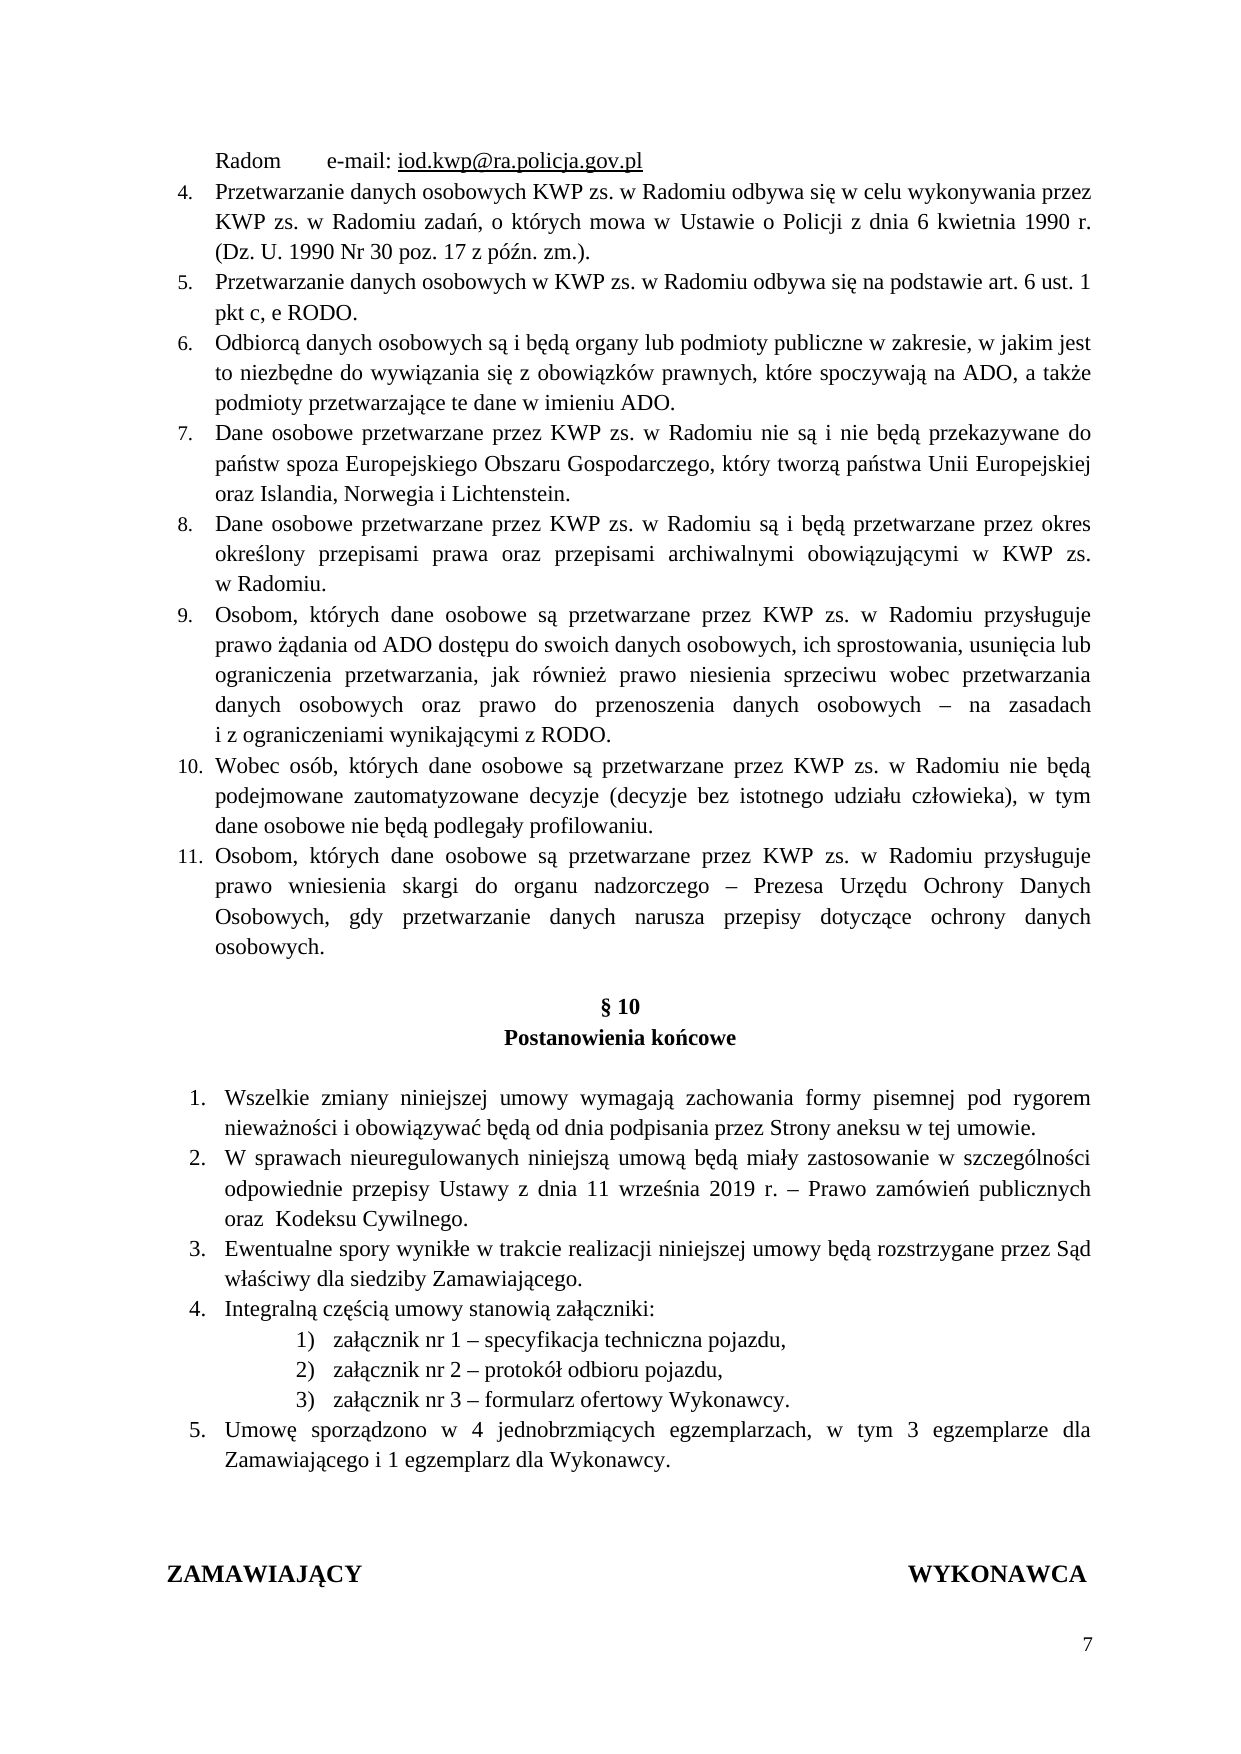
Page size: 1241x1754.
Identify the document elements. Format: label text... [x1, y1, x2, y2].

list Wobec osób, których dane osobowe są przetwarzane przez KWP zs. w Radomiu nie będą podejmowane zautomatyzowane decyzje (decyzje bez istotnego udziału człowieka), w tym dane osobowe nie będą podlegały profilowaniu. [177, 752, 1093, 838]
list załącznik nr 3 – formularz ofertowy Wykonawcy. [296, 1386, 1093, 1412]
list Umowę sporządzono w 4 jednobrzmiących egzemplarzach, w tym 3 egzemplarze dla Zamawiającego i 1 egzemplarz dla Wykonawcy. [189, 1416, 1093, 1473]
list załącznik nr 2 – protokół odbioru pojazdu, [296, 1356, 1093, 1382]
list Odbiorcą danych osobowych są i będą organy lub podmioty publiczne w zakresie, w jakim jest to niezbędne do wywiązania się z obowiązków prawnych, które spoczywają na ADO, a także podmioty przetwarzające te dane w imieniu ADO. [177, 329, 1093, 416]
text ZAMAWIAJĄCY WYKONAWCA [148, 1559, 1093, 1588]
text § 10 [148, 993, 1093, 1020]
list Przetwarzanie danych osobowych w KWP zs. w Radomiu odbywa się na podstawie art. 6 ust. 1 pkt c, e RODO. [177, 268, 1093, 325]
list Integralną częścią umowy stanowią załączniki: [189, 1296, 1093, 1322]
list Przetwarzanie danych osobowych KWP zs. w Radomiu odbywa się w celu wykonywania przez KWP zs. w Radomiu zadań, o których mowa w Ustawie o Policji z dnia 6 kwietnia 1990 r. (Dz. U. 1990 Nr 30 poz. 17 z późn. zm.). [177, 178, 1093, 264]
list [177, 148, 1093, 174]
list Ewentualne spory wynikłe w trakcie realizacji niniejszej umowy będą rozstrzygane przez Sąd właściwy dla siedziby Zamawiającego. [189, 1235, 1093, 1292]
list Osobom, których dane osobowe są przetwarzane przez KWP zs. w Radomiu przysługuje prawo wniesienia skargi do organu nadzorczego – Prezesa Urzędu Ochrony Danych Osobowych, gdy przetwarzanie danych narusza przepisy dotyczące ochrony danych osobowych. [177, 842, 1093, 959]
list Dane osobowe przetwarzane przez KWP zs. w Radomiu są i będą przetwarzane przez okres określony przepisami prawa oraz przepisami archiwalnymi obowiązującymi w KWP zs. w Radomiu. [177, 510, 1093, 597]
list Wszelkie zmiany niniejszej umowy wymagają zachowania formy pisemnej pod rygorem nieważności i obowiązywać będą od dnia podpisania przez Strony aneksu w tej umowie. [189, 1084, 1093, 1141]
list Dane osobowe przetwarzane przez KWP zs. w Radomiu nie są i nie będą przekazywane do państw spoza Europejskiego Obszaru Gospodarczego, który tworzą państwa Unii Europejskiej oraz Islandia, Norwegia i Lichtenstein. [177, 419, 1093, 506]
text Postanowienia końcowe [148, 1024, 1093, 1050]
list W sprawach nieuregulowanych niniejszą umową będą miały zastosowanie w szczególności odpowiednie przepisy Ustawy z dnia 11 września 2019 r. – Prawo zamówień publicznych oraz Kodeksu Cywilnego. [189, 1144, 1093, 1231]
list Osobom, których dane osobowe są przetwarzane przez KWP zs. w Radomiu przysługuje prawo żądania od ADO dostępu do swoich danych osobowych, ich sprostowania, usunięcia lub ograniczenia przetwarzania, jak również prawo niesienia sprzeciwu wobec przetwarzania danych osobowych oraz prawo do przenoszenia danych osobowych – na zasadach i z ograniczeniami wynikającymi z RODO. [177, 601, 1093, 748]
list załącznik nr 1 – specyfikacja techniczna pojazdu, [296, 1326, 1093, 1352]
